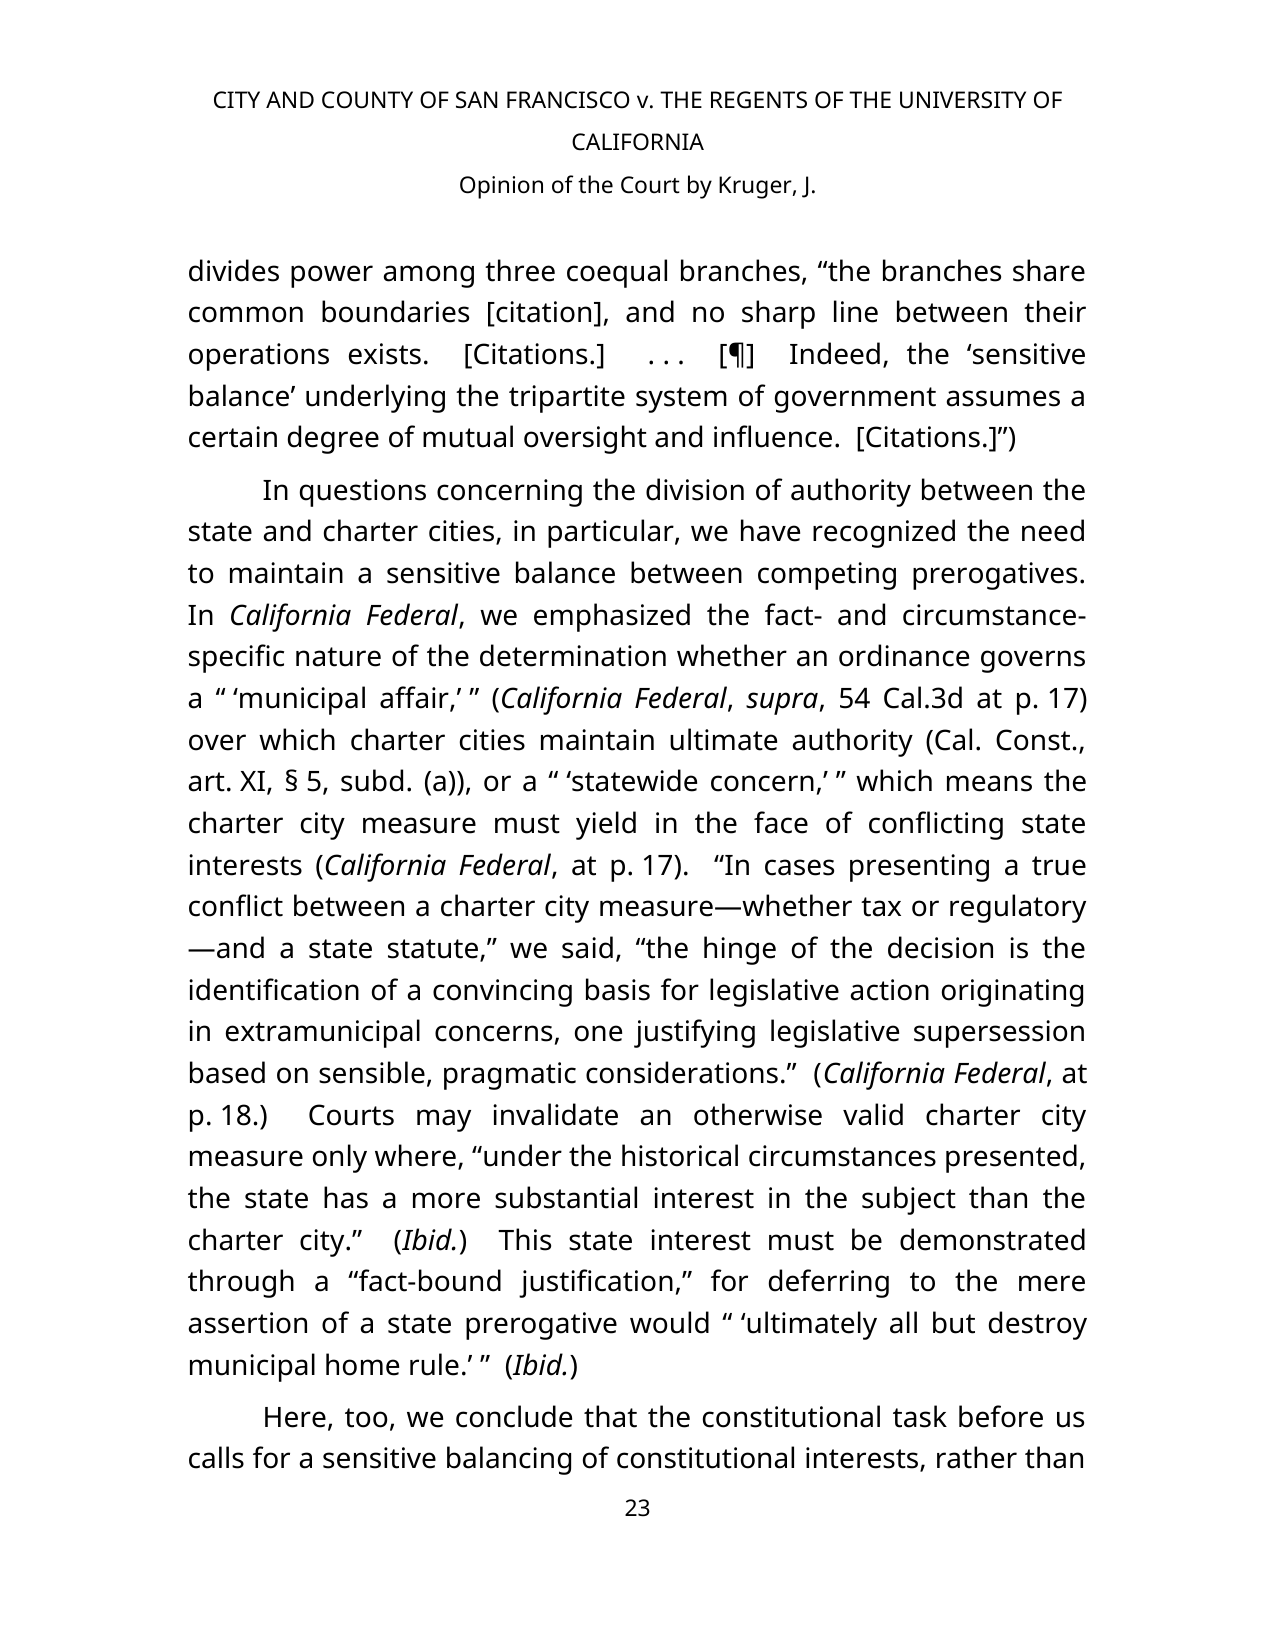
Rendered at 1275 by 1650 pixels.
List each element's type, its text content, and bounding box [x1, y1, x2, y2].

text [187, 248, 1087, 456]
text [187, 1394, 1087, 1477]
text In questions concerning the division of authority between the state and charter cities, in particular, we have recognized the need to maintain a sensitive balance between competing prerogatives. In California Federal, we emphasized the fact- and circumstance-specific nature of the determination whether an ordinance governs a “ ‘municipal affair,’ ” (California Federal, supra, 54 Cal.3d at p. 17) over which charter cities maintain ultimate authority (Cal. Const., art. XI, § 5, subd. (a)), or a “ ‘statewide concern,’ ” which means the charter city measure must yield in the face of conflicting state interests (California Federal, at p. 17). “In cases presenting a true conflict between a charter city measure—whether tax or regulatory—and a state statute,” we said, “the hinge of the decision is the identification of a convincing basis for legislative action originating in extramunicipal concerns, one justifying legislative supersession based on sensible, pragmatic considerations.” (California Federal, at p. 18.) Courts may invalidate an otherwise valid charter city measure only where, “under the historical circumstances presented, the state has a more substantial interest in the subject than the charter city.” (Ibid.) This state interest must be demonstrated through a “fact-bound justification,” for deferring to the mere assertion of a state prerogative would “ ‘ultimately all but destroy municipal home rule.’ ” (Ibid.) [187, 467, 1087, 1383]
